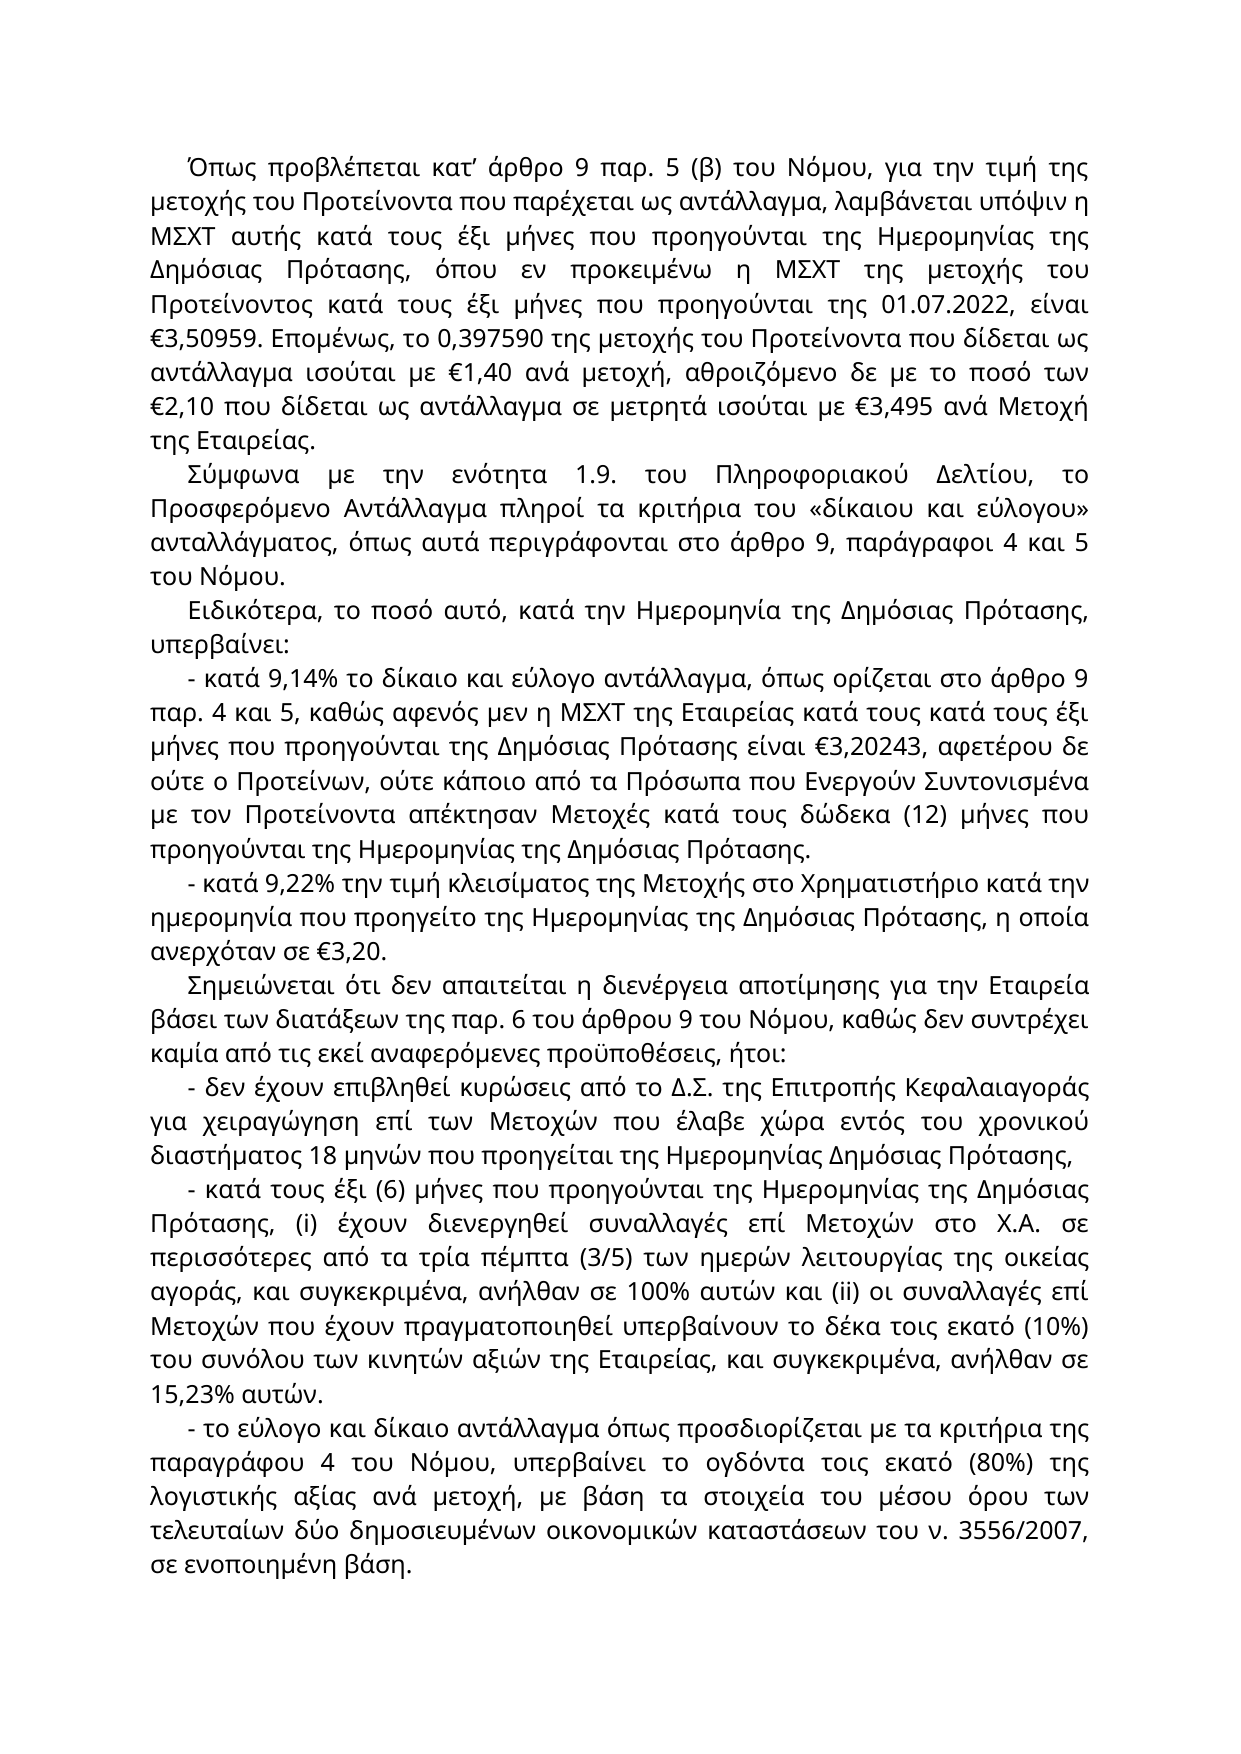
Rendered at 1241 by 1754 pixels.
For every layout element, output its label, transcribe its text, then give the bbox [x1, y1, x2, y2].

text - το εύλογο και δίκαιο αντάλλαγμα όπως προσδιορίζεται με τα κριτήρια της παραγράφου 4 του Νόμου, υπερβαίνει το ογδόντα τοις εκατό (80%) της λογιστικής αξίας ανά μετοχή, με βάση τα στοιχεία του μέσου όρου των τελευταίων δύο δημοσιευμένων οικονομικών καταστάσεων του ν. 3556/2007, σε ενοποιημένη βάση. [150, 1410, 1090, 1581]
text Σύμφωνα με την ενότητα 1.9. του Πληροφοριακού Δελτίου, το Προσφερόμενο Αντάλλαγμα πληροί τα κριτήρια του «δίκαιου και εύλογου» ανταλλάγματος, όπως αυτά περιγράφονται στο άρθρο 9, παράγραφοι 4 και 5 του Νόμου. [150, 457, 1090, 593]
text Όπως προβλέπεται κατ’ άρθρο 9 παρ. 5 (β) του Νόμου, για την τιμή της μετοχής του Προτείνοντα που παρέχεται ως αντάλλαγμα, λαμβάνεται υπόψιν η ΜΣΧΤ αυτής κατά τους έξι μήνες που προηγούνται της Ημερομηνίας της Δημόσιας Πρότασης, όπου εν προκειμένω η ΜΣΧΤ της μετοχής του Προτείνοντος κατά τους έξι μήνες που προηγούνται της 01.07.2022, είναι €3,50959. Επομένως, το 0,397590 της μετοχής του Προτείνοντα που δίδεται ως αντάλλαγμα ισούται με €1,40 ανά μετοχή, αθροιζόμενο δε με το ποσό των €2,10 που δίδεται ως αντάλλαγμα σε μετρητά ισούται με €3,495 ανά Μετοχή της Εταιρείας. [150, 150, 1090, 457]
text - κατά 9,14% το δίκαιο και εύλογο αντάλλαγμα, όπως ορίζεται στο άρθρο 9 παρ. 4 και 5, καθώς αφενός μεν η ΜΣΧΤ της Εταιρείας κατά τους κατά τους έξι μήνες που προηγούνται της Δημόσιας Πρότασης είναι €3,20243, αφετέρου δε ούτε ο Προτείνων, ούτε κάποιο από τα Πρόσωπα που Ενεργούν Συντονισμένα με τον Προτείνοντα απέκτησαν Μετοχές κατά τους δώδεκα (12) μήνες που προηγούνται της Ημερομηνίας της Δημόσιας Πρότασης. [150, 661, 1090, 865]
text Ειδικότερα, το ποσό αυτό, κατά την Ημερομηνία της Δημόσιας Πρότασης, υπερβαίνει: [150, 593, 1090, 661]
text - δεν έχουν επιβληθεί κυρώσεις από το Δ.Σ. της Επιτροπής Κεφαλαιαγοράς για χειραγώγηση επί των Μετοχών που έλαβε χώρα εντός του χρονικού διαστήματος 18 μηνών που προηγείται της Ημερομηνίας Δημόσιας Πρότασης, [150, 1070, 1090, 1172]
text - κατά 9,22% την τιμή κλεισίματος της Μετοχής στο Χρηματιστήριο κατά την ημερομηνία που προηγείτο της Ημερομηνίας της Δημόσιας Πρότασης, η οποία ανερχόταν σε €3,20. [150, 865, 1090, 967]
text - κατά τους έξι (6) μήνες που προηγούνται της Ημερομηνίας της Δημόσιας Πρότασης, (i) έχουν διενεργηθεί συναλλαγές επί Μετοχών στο Χ.Α. σε περισσότερες από τα τρία πέμπτα (3/5) των ημερών λειτουργίας της οικείας αγοράς, και συγκεκριμένα, ανήλθαν σε 100% αυτών και (ii) οι συναλλαγές επί Μετοχών που έχουν πραγματοποιηθεί υπερβαίνουν το δέκα τοις εκατό (10%) του συνόλου των κινητών αξιών της Εταιρείας, και συγκεκριμένα, ανήλθαν σε 15,23% αυτών. [150, 1172, 1090, 1410]
text Σημειώνεται ότι δεν απαιτείται η διενέργεια αποτίμησης για την Εταιρεία βάσει των διατάξεων της παρ. 6 του άρθρου 9 του Νόμου, καθώς δεν συντρέχει καμία από τις εκεί αναφερόμενες προϋποθέσεις, ήτοι: [150, 967, 1090, 1070]
